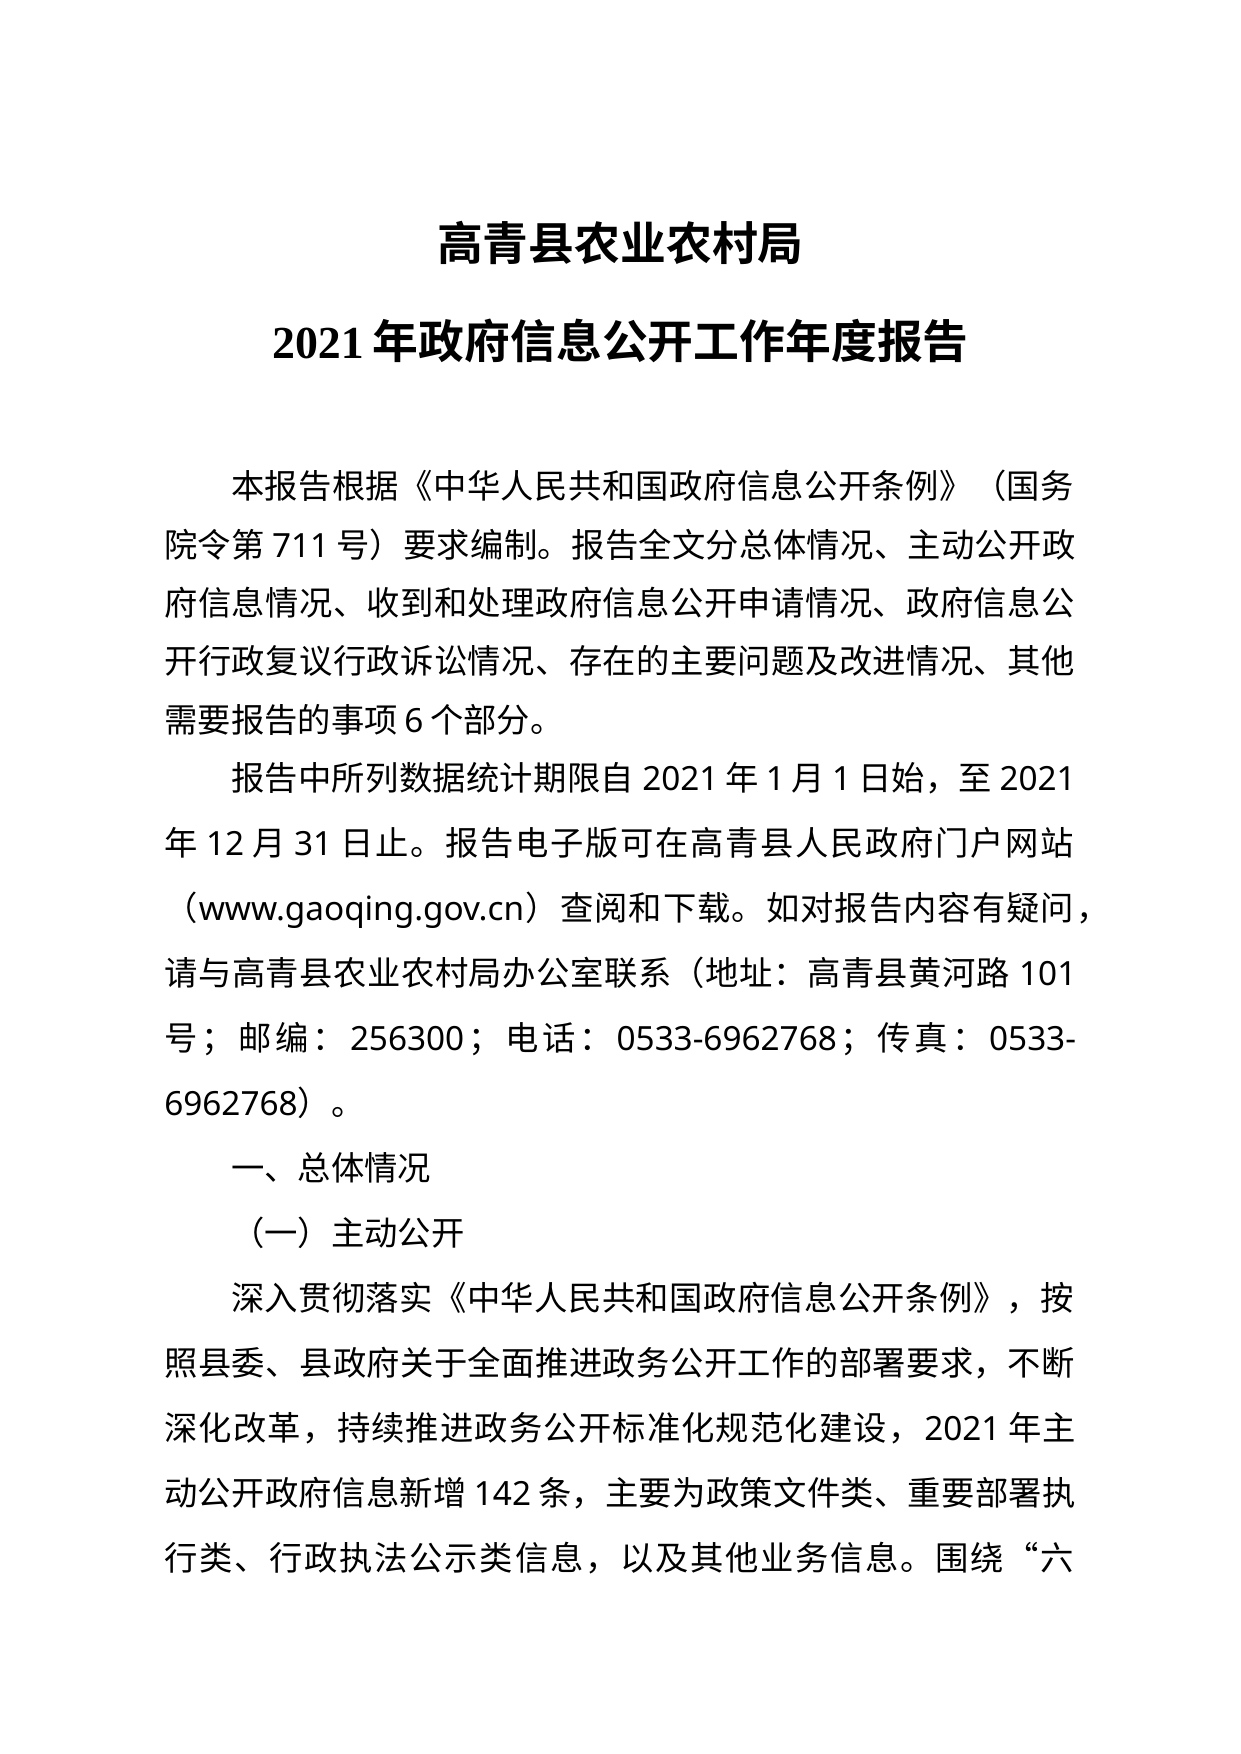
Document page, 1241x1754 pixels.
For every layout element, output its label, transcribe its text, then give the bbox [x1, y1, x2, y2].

text 报告中所列数据统计期限自2021年1月1日始，至2021年12月31日止。报告电子版可在高青县人民政府门户网站（www.gaoqing.gov.cn）查阅和下载。如对报告内容有疑问，请与高青县农业农村局办公室联系（地址：高青县黄河路101号；邮编：256300；电话：0533-6962768；传真：0533-6962768）。 [164, 744, 1076, 1134]
text 2021年政府信息公开工作年度报告 [164, 289, 1076, 387]
text 本报告根据《中华人民共和国政府信息公开条例》（国务院令第711号）要求编制。报告全文分总体情况、主动公开政府信息情况、收到和处理政府信息公开申请情况、政府信息公开行政复议行政诉讼情况、存在的主要问题及改进情况、其他需要报告的事项6个部分。 [164, 452, 1076, 744]
text 一、总体情况 [164, 1134, 1076, 1199]
text （一）主动公开 [164, 1199, 1076, 1264]
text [164, 1264, 1076, 1589]
text 高青县农业农村局 [164, 192, 1076, 289]
